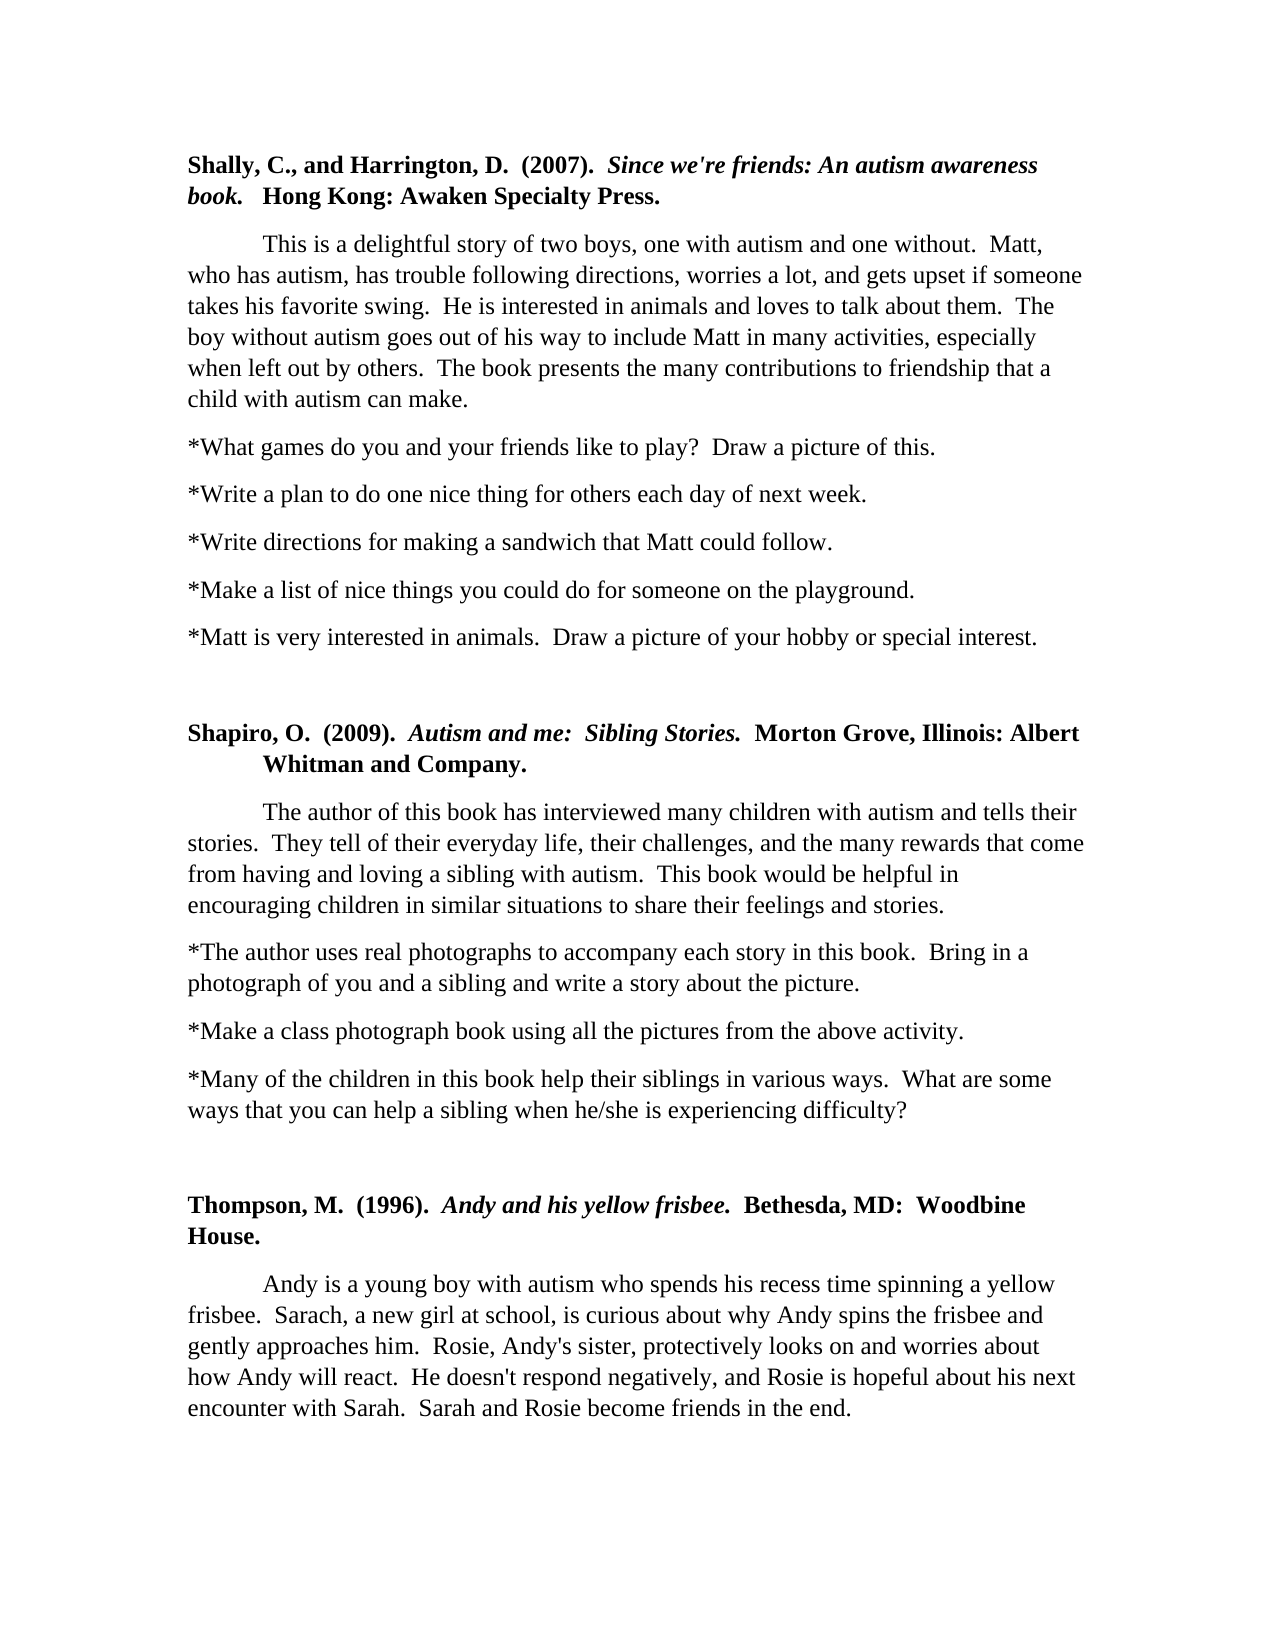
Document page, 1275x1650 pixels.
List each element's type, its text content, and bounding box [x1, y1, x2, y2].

text *Make a list of nice things you could do for someone on the playground. [187, 575, 1087, 603]
text *Many of the children in this book help their siblings in various ways. What are some ways that you can help a sibling when he/she is experiencing difficulty? [187, 1064, 1087, 1124]
text Shapiro, O. (2009). Autism and me: Sibling Stories. Morton Grove, Illinois: Albert Whitman and Company. [187, 718, 1087, 778]
text *Make a class photograph book using all the pictures from the above activity. [187, 1016, 1087, 1045]
text This is a delightful story of two boys, one with autism and one without. Matt, who has autism, has trouble following directions, worries a lot, and gets upset if someone takes his favorite swing. He is interested in animals and loves to talk about them. The boy without autism goes out of his way to include Matt in many activities, especially when left out by others. The book presents the many contributions to friendship that a child with autism can make. [187, 229, 1087, 413]
text *The author uses real photographs to accompany each story in this book. Bring in a photograph of you and a sibling and write a story about the picture. [187, 937, 1087, 997]
text The author of this book has interviewed many children with autism and tells their stories. They tell of their everyday life, their challenges, and the many rewards that come from having and loving a sibling with autism. This book would be helpful in encouraging children in similar situations to share their feelings and stories. [187, 797, 1087, 918]
text Thompson, M. (1996). Andy and his yellow frisbee. Bethesda, MD: Woodbine House. [187, 1190, 1087, 1250]
text *Write directions for making a sandwich that Matt could follow. [187, 527, 1087, 556]
text *What games do you and your friends like to play? Draw a picture of this. [187, 432, 1087, 460]
text Shally, C., and Harrington, D. (2007). Since we're friends: An autism awareness book. Hong Kong: Awaken Specialty Press. [187, 150, 1087, 210]
text *Write a plan to do one nice thing for others each day of next week. [187, 479, 1087, 508]
text Andy is a young boy with autism who spends his recess time spinning a yellow frisbee. Sarach, a new girl at school, is curious about why Andy spins the frisbee and gently approaches him. Rosie, Andy's sister, protectively looks on and worries about how Andy will react. He doesn't respond negatively, and Rosie is hopeful about his next encounter with Sarah. Sarah and Rosie become friends in the end. [187, 1269, 1087, 1422]
text *Matt is very interested in animals. Draw a picture of your hobby or special interest. [187, 622, 1087, 651]
